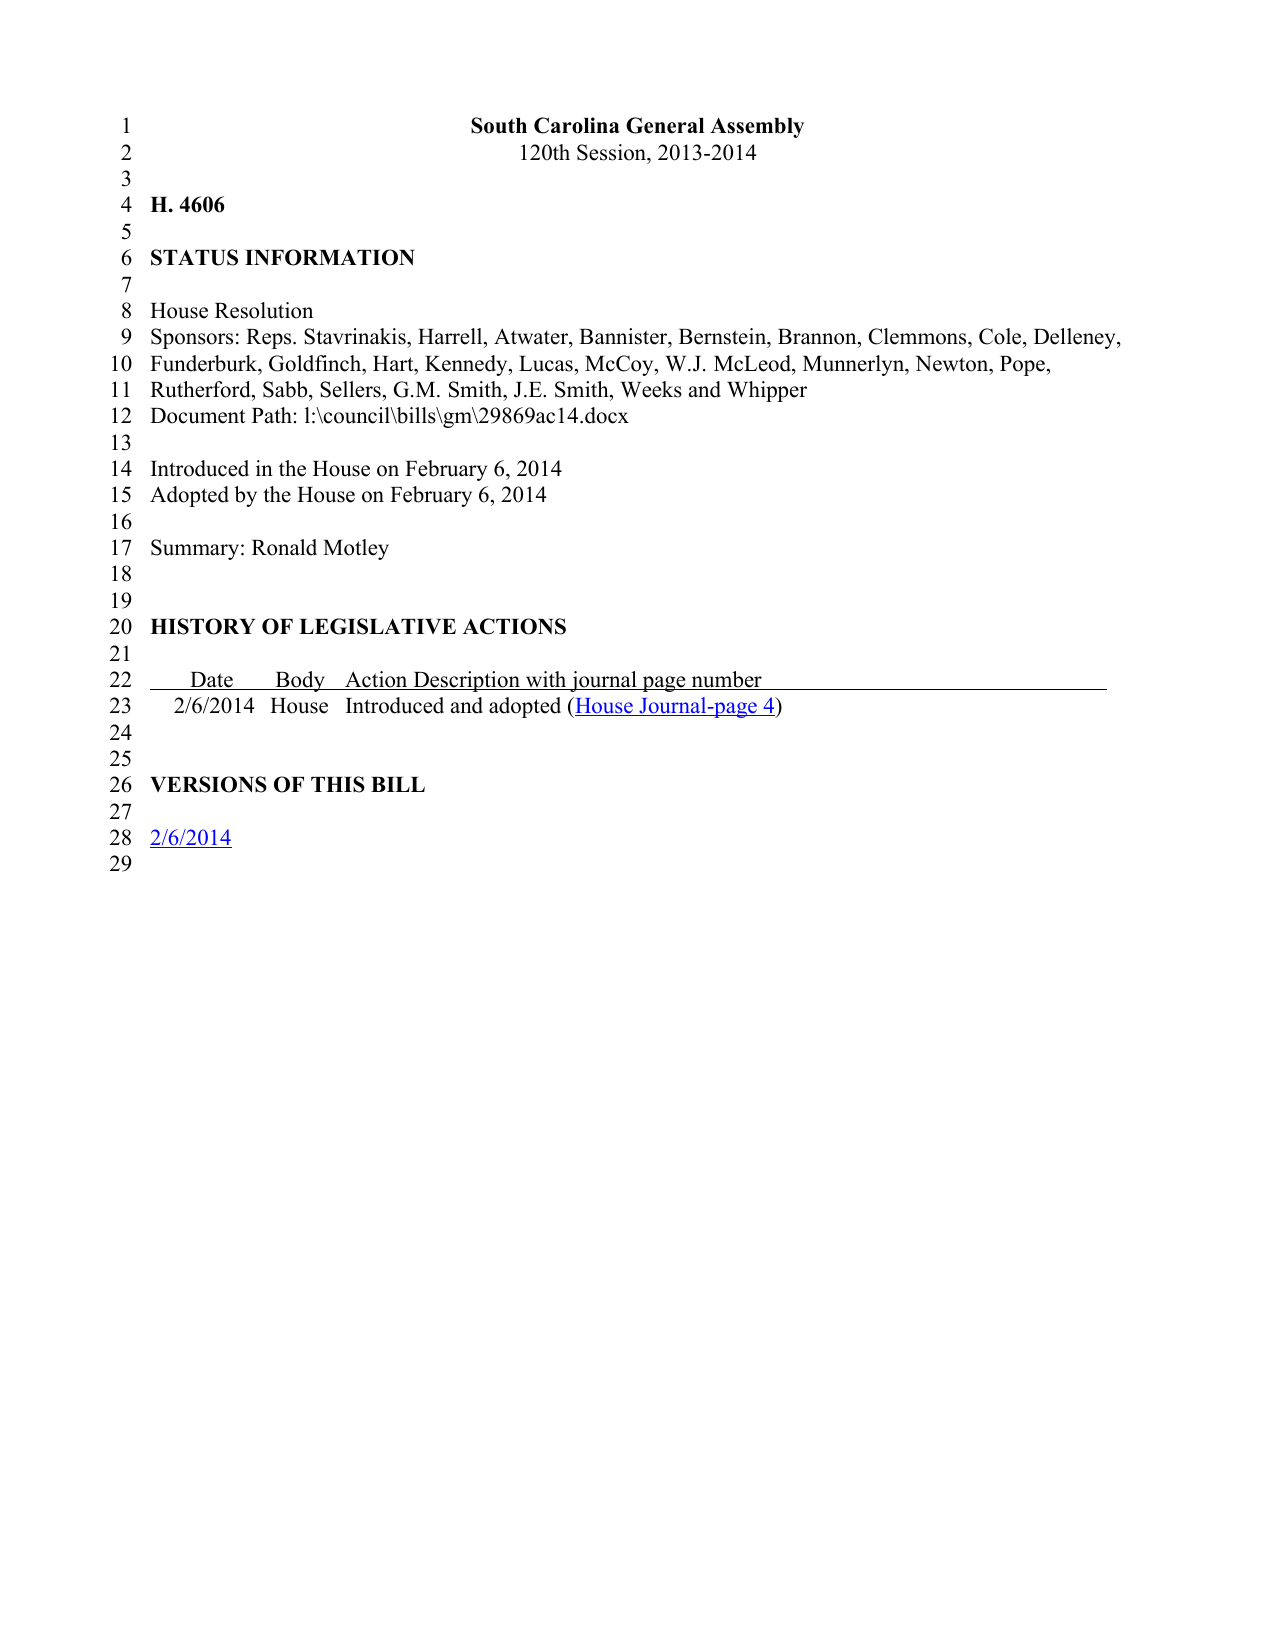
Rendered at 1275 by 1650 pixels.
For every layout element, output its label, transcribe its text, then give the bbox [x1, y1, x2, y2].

text 2/6/2014 House Introduced and adopted (House Journal-page 4) [150, 692, 1125, 719]
text HISTORY OF LEGISLATIVE ACTIONS [150, 613, 1125, 639]
text Date Body Action Description with journal page number [150, 666, 1125, 692]
text Sponsors: Reps. Stavrinakis, Harrell, Atwater, Bannister, Bernstein, Brannon, Clemmons, Cole, Delleney, Funderburk, Goldfinch, Hart, Kennedy, Lucas, McCoy, W.J. McLeod, Munnerlyn, Newton, Pope, Rutherford, Sabb, Sellers, G.M. Smith, J.E. Smith, Weeks and Whipper [150, 323, 1125, 402]
text VERSIONS OF THIS BILL [150, 771, 1125, 798]
text H. 4606 [150, 192, 1125, 218]
text STATUS INFORMATION [150, 244, 1125, 271]
text 120th Session, 2013-2014 [150, 139, 1125, 165]
text Document Path: l:\council\bills\gm\29869ac14.docx [150, 402, 1125, 429]
text South Carolina General Assembly [150, 112, 1125, 139]
text Summary: Ronald Motley [150, 534, 1125, 561]
text 2/6/2014 [150, 824, 1125, 850]
text House Resolution [150, 297, 1125, 323]
text Introduced in the House on February 6, 2014 [150, 455, 1125, 481]
text Adopted by the House on February 6, 2014 [150, 481, 1125, 508]
